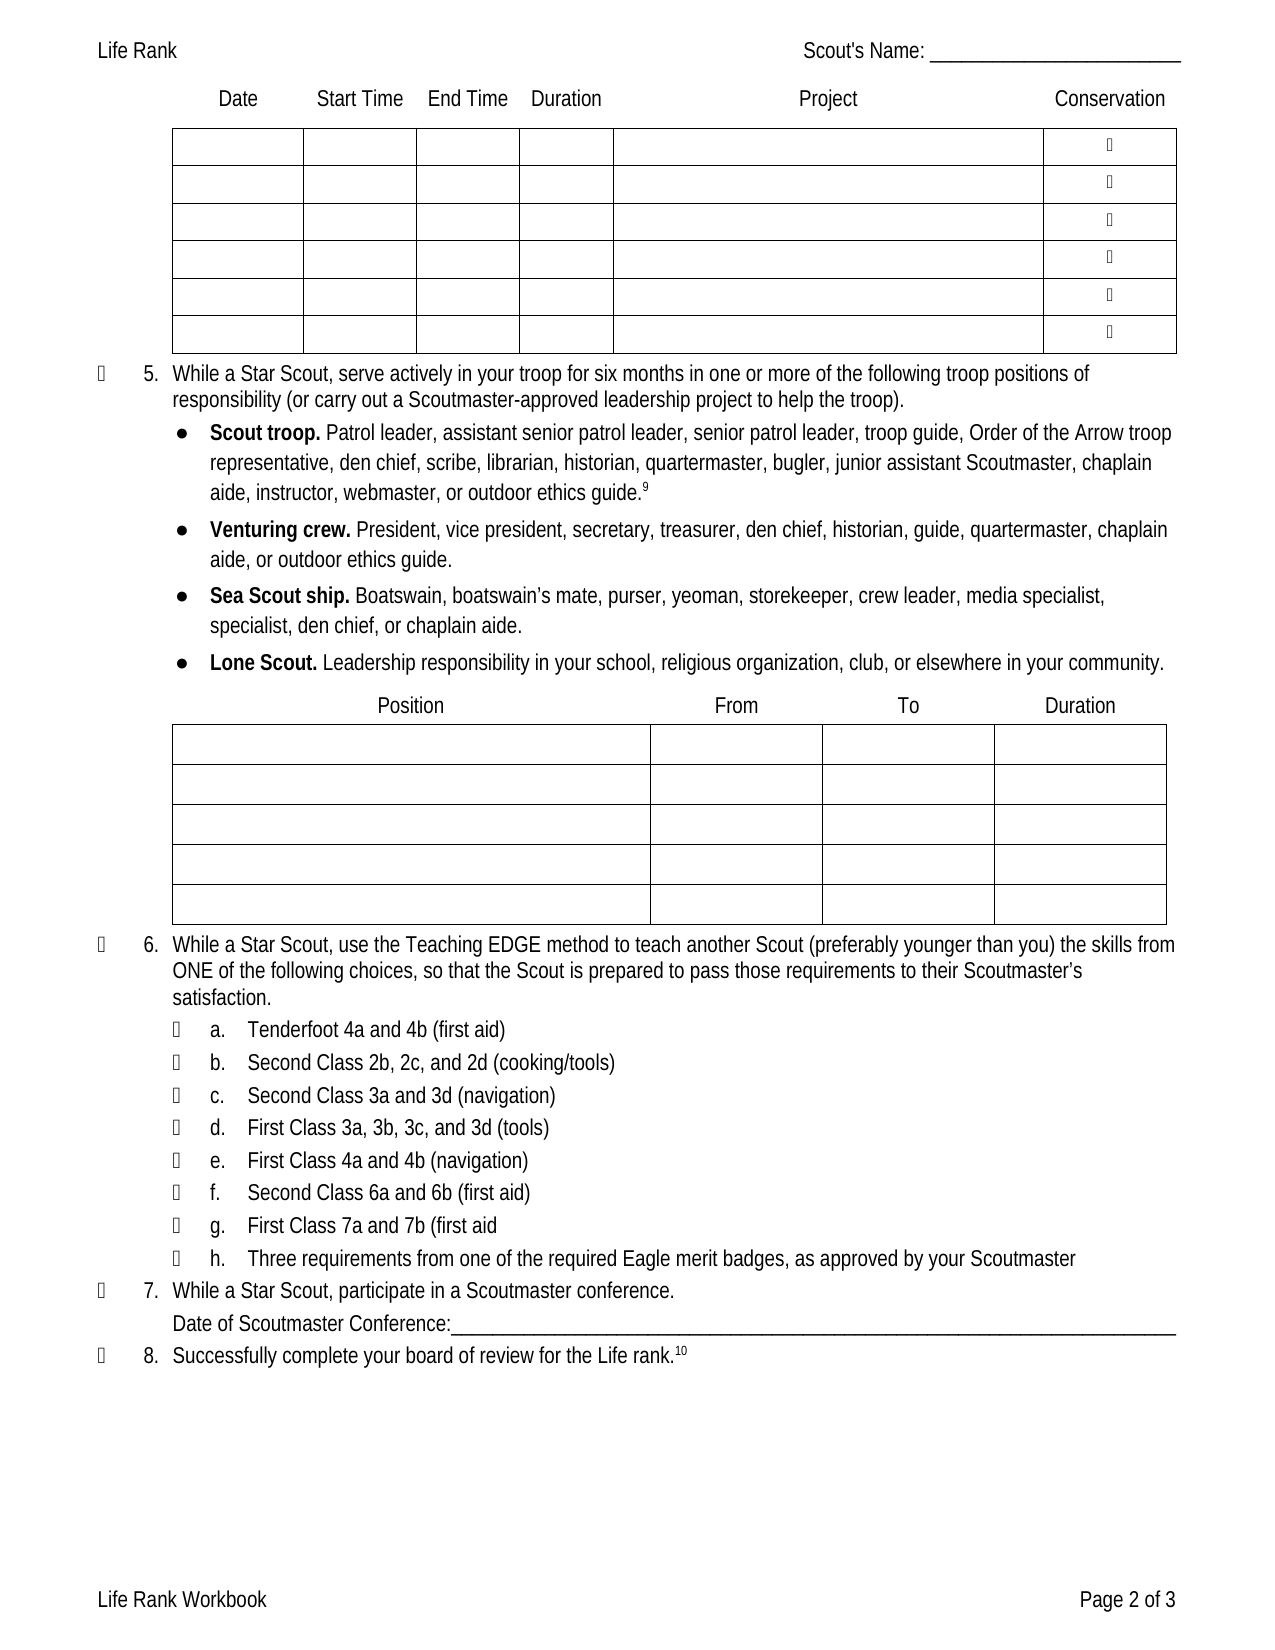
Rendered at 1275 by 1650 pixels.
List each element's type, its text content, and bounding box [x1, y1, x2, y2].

table_cell [995, 885, 1166, 924]
table_cell [173, 885, 650, 924]
table_cell [304, 129, 416, 165]
table_cell [1044, 316, 1176, 352]
text f. Second Class 6a and 6b (first aid) [172, 1179, 1177, 1206]
table_cell [304, 241, 416, 277]
table_cell [417, 166, 519, 202]
table_cell [304, 166, 416, 202]
table_cell [304, 204, 416, 240]
table_cell [651, 805, 822, 844]
table_cell [173, 129, 303, 165]
list Sea Scout ship. Boatswain, boatswain’s mate, purser, yeoman, storekeeper, crew leader, media specialist, specialist, den chief, or chaplain aide. [175, 582, 1177, 639]
table_cell [823, 765, 994, 804]
text b. Second Class 2b, 2c, and 2d (cooking/tools) [172, 1049, 1177, 1075]
table_cell [173, 845, 650, 884]
text Date of Scoutmaster Conference: [97, 1310, 1177, 1336]
table_header Duration [994, 685, 1166, 724]
table_cell [173, 166, 303, 202]
text g. First Class 7a and 7b (first aid [172, 1212, 1177, 1238]
text 7. While a Star Scout, participate in a Scoutmaster conference. [97, 1277, 1177, 1303]
table_cell [823, 845, 994, 884]
table_cell [173, 805, 650, 844]
table_cell [304, 316, 416, 352]
table_cell [995, 845, 1166, 884]
table_cell [995, 725, 1166, 764]
text 6. While a Star Scout, use the Teaching EDGE method to teach another Scout (preferably younger than you) the skills from ONE of the following choices, so that the Scout is prepared to pass those requirements to their Scoutmaster’s satisfaction. [97, 931, 1177, 1010]
text e. First Class 4a and 4b (navigation) [172, 1147, 1177, 1173]
table_cell [417, 279, 519, 315]
table_cell [417, 129, 519, 165]
text 8. Successfully complete your board of review for the Life rank.10 [97, 1342, 1177, 1369]
table_header Duration [519, 75, 613, 127]
table_cell [1044, 279, 1176, 315]
table_header Position [173, 685, 651, 724]
table_cell [1044, 204, 1176, 240]
table_cell [651, 765, 822, 804]
table_header End Time [416, 75, 519, 127]
table_cell [614, 279, 1043, 315]
table_header Date [173, 75, 304, 127]
table_cell [417, 204, 519, 240]
table_cell [520, 204, 613, 240]
table_cell [173, 204, 303, 240]
table_cell [417, 316, 519, 352]
text a. Tenderfoot 4a and 4b (first aid) [172, 1016, 1177, 1043]
table_cell [614, 241, 1043, 277]
table_cell [173, 279, 303, 315]
table_cell [614, 129, 1043, 165]
table_cell [995, 805, 1166, 844]
list Lone Scout. Leadership responsibility in your school, religious organization, club, or elsewhere in your community. [175, 649, 1177, 675]
table_cell [1044, 241, 1176, 277]
table_cell [520, 166, 613, 202]
table_cell [614, 316, 1043, 352]
text h. Three requirements from one of the required Eagle merit badges, as approved by your Scoutmaster [172, 1244, 1177, 1271]
table_cell [1044, 166, 1176, 202]
list Scout troop. Patrol leader, assistant senior patrol leader, senior patrol leader, troop guide, Order of the Arrow troop representative, den chief, scribe, librarian, historian, quartermaster, bugler, junior assistant Scoutmaster, chaplain aide, instructor, webmaster, or outdoor ethics guide.9 [175, 419, 1177, 506]
table_cell [995, 765, 1166, 804]
table_cell [417, 241, 519, 277]
table_header Start Time [304, 75, 416, 127]
list Venturing crew. President, vice president, secretary, treasurer, den chief, historian, guide, quartermaster, chaplain aide, or outdoor ethics guide. [175, 516, 1177, 572]
table_header To [823, 685, 994, 724]
text d. First Class 3a, 3b, 3c, and 3d (tools) [172, 1114, 1177, 1141]
table_cell [520, 279, 613, 315]
table_cell [651, 885, 822, 924]
table_cell [173, 765, 650, 804]
table_cell [304, 279, 416, 315]
table_cell [823, 885, 994, 924]
table_cell [651, 845, 822, 884]
table_cell [614, 166, 1043, 202]
table_cell [823, 725, 994, 764]
table_cell [173, 316, 303, 352]
table_cell [173, 725, 650, 764]
table_cell [520, 241, 613, 277]
table_cell [651, 725, 822, 764]
table_cell [823, 805, 994, 844]
text c. Second Class 3a and 3d (navigation) [172, 1082, 1177, 1108]
table_cell [520, 316, 613, 352]
table_header Project [613, 75, 1043, 127]
table_cell [173, 241, 303, 277]
table_cell [614, 204, 1043, 240]
table_header From [651, 685, 822, 724]
text 5. While a Star Scout, serve actively in your troop for six months in one or more of the following troop positions of responsibility (or carry out a Scoutmaster-approved leadership project to help the troop). [97, 360, 1177, 412]
table_cell [520, 129, 613, 165]
table_cell [1044, 129, 1176, 165]
table_header Conservation [1043, 75, 1176, 127]
